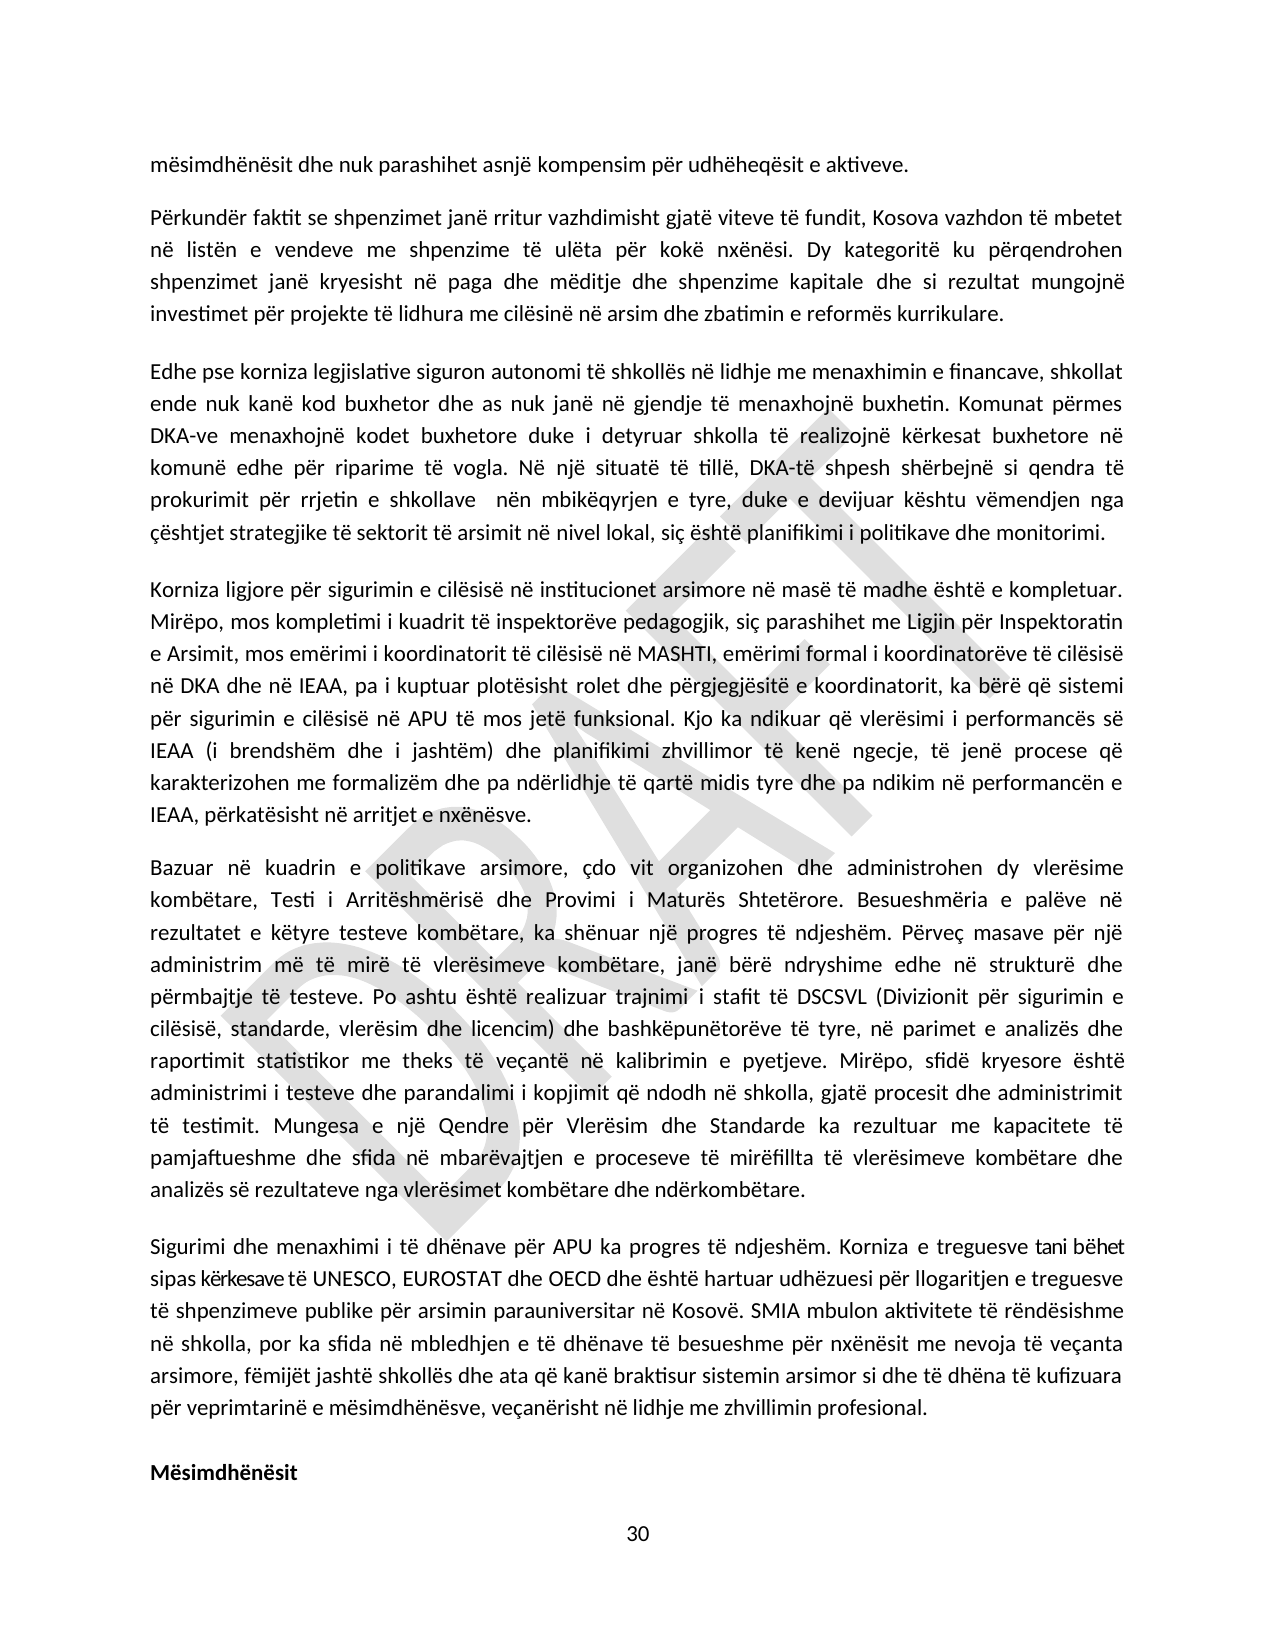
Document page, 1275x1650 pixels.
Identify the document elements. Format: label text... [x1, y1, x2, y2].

text Përkundër faktit se shpenzimet janë rritur vazhdimisht gjatë viteve të fundit, Kosova vazhdon të mbetet në listën e vendeve me shpenzime të ulëta për kokë nxënësi. Dy kategoritë ku përqendrohen shpenzimet janë kryesisht në paga dhe mëditje dhe shpenzime kapitale dhe si rezultat mungojnë investimet për projekte të lidhura me cilësinë në arsim dhe zbatimin e reformës kurrikulare. [150, 203, 1125, 328]
text Edhe pse korniza legjislative siguron autonomi të shkollës në lidhje me menaxhimin e financave, shkollat ​​ende nuk kanë kod buxhetor dhe as nuk janë në gjendje të menaxhojnë buxhetin. Komunat përmes DKA-ve menaxhojnë kodet buxhetore duke i detyruar shkolla të realizojnë kërkesat buxhetore në komunë edhe për riparime të vogla. Në një situatë të tillë, DKA-të shpesh shërbejnë si qendra të prokurimit për rrjetin e shkollave nën mbikëqyrjen e tyre, duke e devijuar kështu vëmendjen nga çështjet strategjike të sektorit të arsimit në nivel lokal, siç është planifikimi i politikave dhe monitorimi. [150, 357, 1125, 546]
text Mësimdhënësit [150, 1458, 1125, 1486]
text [150, 150, 1125, 178]
text Sigurimi dhe menaxhimi i të dhënave për APU ka progres të ndjeshëm. Korniza e treguesve tani bëhet sipas kërkesave të UNESCO, EUROSTAT dhe OECD dhe është hartuar udhëzuesi për llogaritjen e treguesve të shpenzimeve publike për arsimin parauniversitar në Kosovë. SMIA mbulon aktivitete të rëndësishme në shkolla, por ka sfida në mbledhjen e të dhënave të besueshme për nxënësit me nevoja të veçanta arsimore, fëmijët jashtë shkollës dhe ata që kanë braktisur sistemin arsimor si dhe të dhëna të kufizuara për veprimtarinë e mësimdhënësve, veçanërisht në lidhje me zhvillimin profesional. [150, 1232, 1125, 1421]
text Korniza ligjore për sigurimin e cilësisë në institucionet arsimore në masë të madhe është e kompletuar. Mirëpo, mos kompletimi i kuadrit të inspektorëve pedagogjik, siç parashihet me Ligjin për Inspektoratin e Arsimit, mos emërimi i koordinatorit të cilësisë në MASHTI, emërimi formal i koordinatorëve të cilësisë në DKA dhe në IEAA, pa i kuptuar plotësisht rolet dhe përgjegjësitë e koordinatorit, ka bërë që sistemi për sigurimin e cilësisë në APU të mos jetë funksional. Kjo ka ndikuar që vlerësimi i performancës së IEAA (i brendshëm dhe i jashtëm) dhe planifikimi zhvillimor të kenë ngecje, të jenë procese që karakterizohen me formalizëm dhe pa ndërlidhje të qartë midis tyre dhe pa ndikim në performancën e IEAA, përkatësisht në arritjet e nxënësve. [150, 575, 1125, 828]
text Bazuar në kuadrin e politikave arsimore, çdo vit organizohen dhe administrohen dy vlerësime kombëtare, Testi i Arritëshmërisë dhe Provimi i Maturës Shtetërore. Besueshmëria e palëve në rezultatet e këtyre testeve kombëtare, ka shënuar një progres të ndjeshëm. Përveç masave për një administrim më të mirë të vlerësimeve kombëtare, janë bërë ndryshime edhe në strukturë dhe përmbajtje të testeve. Po ashtu është realizuar trajnimi i stafit të DSCSVL (Divizionit për sigurimin e cilësisë, standarde, vlerësim dhe licencim) dhe bashkëpunëtorëve të tyre, në parimet e analizës dhe raportimit statistikor me theks të veçantë në kalibrimin e pyetjeve. Mirëpo, sfidë kryesore është administrimi i testeve dhe parandalimi i kopjimit që ndodh në shkolla, gjatë procesit dhe administrimit të testimit. Mungesa e një Qendre për Vlerësim dhe Standarde ka rezultuar me kapacitete të pamjaftueshme dhe sfida në mbarëvajtjen e proceseve të mirëfillta të vlerësimeve kombëtare dhe analizës së rezultateve nga vlerësimet kombëtare dhe ndërkombëtare. [150, 853, 1125, 1203]
